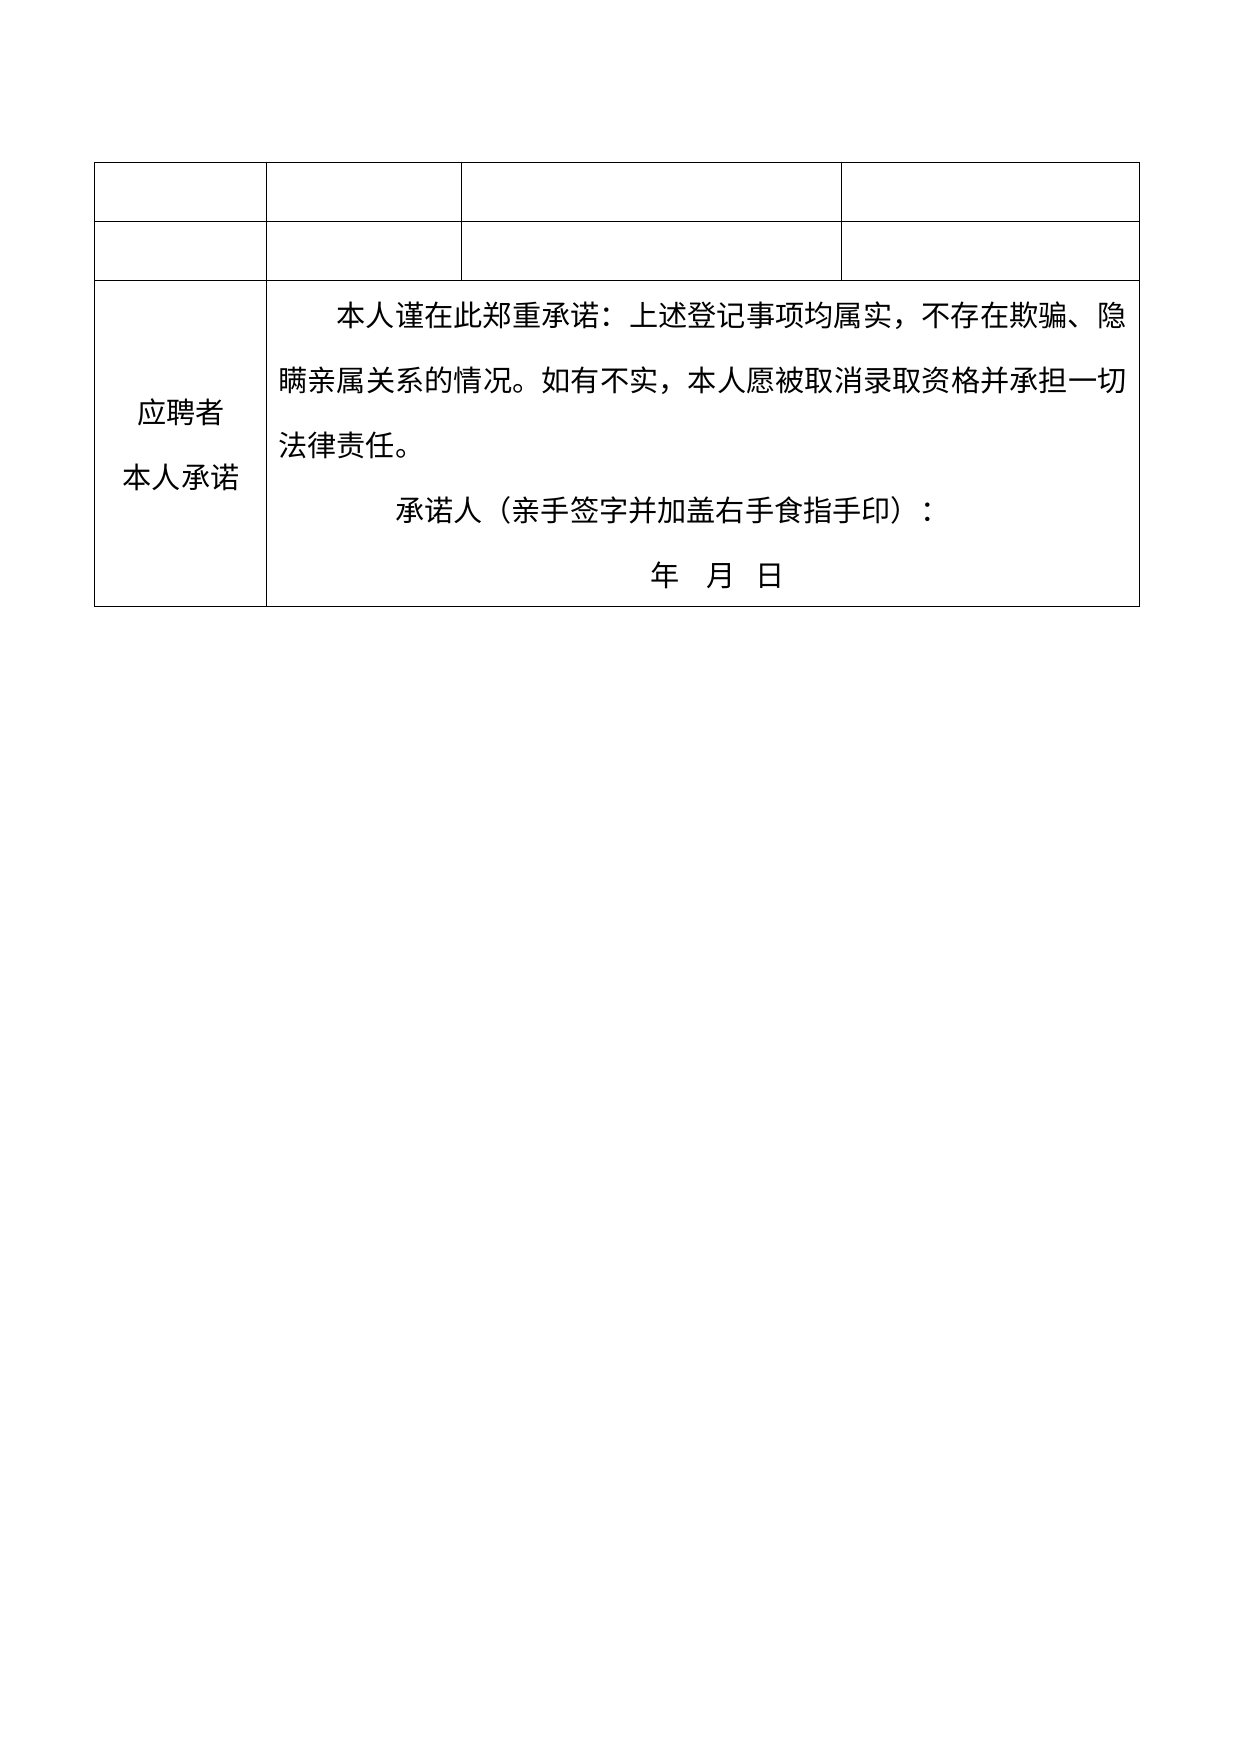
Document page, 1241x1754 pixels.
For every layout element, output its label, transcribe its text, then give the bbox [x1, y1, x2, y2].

table_cell [267, 163, 461, 221]
table_cell [462, 222, 841, 280]
table_cell [842, 163, 1139, 221]
table_cell [462, 163, 841, 221]
table_cell [95, 163, 266, 221]
table_cell [267, 222, 461, 280]
table_cell [842, 222, 1139, 280]
table_cell [95, 222, 266, 280]
table_cell 应聘者 本人承诺 [95, 281, 266, 606]
table_cell 本人谨在此郑重承诺：上述登记事项均属实，不存在欺骗、隐瞒亲属关系的情况。如有不实，本人愿被取消录取资格并承担一切法律责任。 承诺人（亲手签字并加盖右手食指手印）： 年 月 日 [267, 281, 1139, 606]
